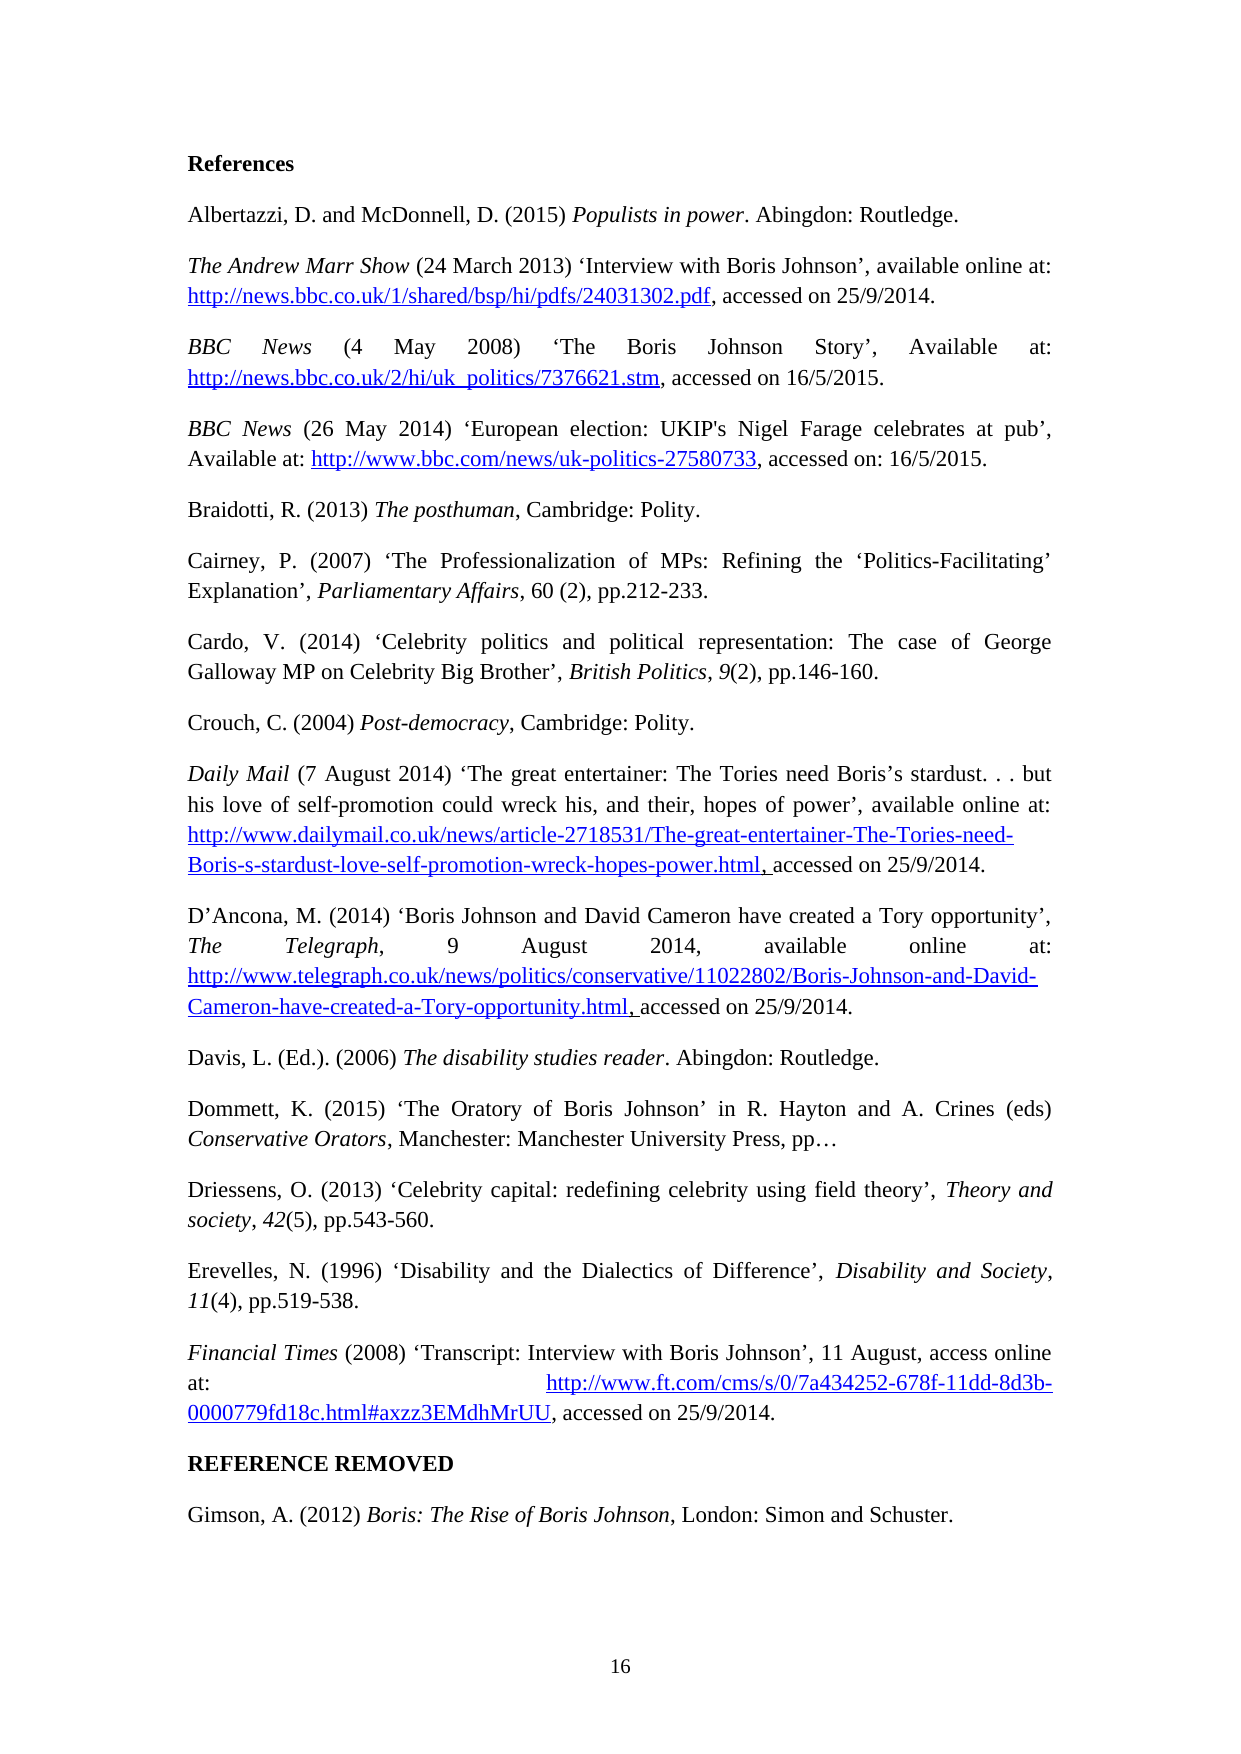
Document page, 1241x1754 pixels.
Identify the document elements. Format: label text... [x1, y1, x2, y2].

text BBC News (4 May 2008) ‘The Boris Johnson Story’, Available at: http://news.bbc.co.uk/2/hi/uk_politics/7376621.stm, accessed on 16/5/2015. [187, 333, 1053, 390]
text D’Ancona, M. (2014) ‘Boris Johnson and David Cameron have created a Tory opportunity’, The Telegraph, 9 August 2014, available online at: http://www.telegraph.co.uk/news/politics/conservative/11022802/Boris-Johnson-and-David-Cameron-have-created-a-Tory-opportunity.html, accessed on 25/9/2014. [187, 902, 1053, 1019]
text Erevelles, N. (1996) ‘Disability and the Dialectics of Difference’, Disability and Society, 11(4), pp.519-538. [187, 1257, 1053, 1314]
text The Andrew Marr Show (24 March 2013) ‘Interview with Boris Johnson’, available online at: http://news.bbc.co.uk/1/shared/bsp/hi/pdfs/24031302.pdf, accessed on 25/9/2014. [187, 252, 1053, 309]
text Daily Mail (7 August 2014) ‘The great entertainer: The Tories need Boris’s stardust. . . but his love of self-promotion could wreck his, and their, hopes of power’, available online at: http://www.dailymail.co.uk/news/article-2718531/The-great-entertainer-The-Tories-need-Boris-s-stardust-love-self-promotion-wreck-hopes-power.html, accessed on 25/9/2014. [187, 760, 1053, 877]
text References [187, 150, 1053, 176]
text REFERENCE REMOVED [187, 1450, 1053, 1476]
text Davis, L. (Ed.). (2006) The disability studies reader. Abingdon: Routledge. [187, 1044, 1053, 1070]
text Braidotti, R. (2013) The posthuman, Cambridge: Polity. [187, 496, 1053, 522]
text Driessens, O. (2013) ‘Celebrity capital: redefining celebrity using field theory’, Theory and society, 42(5), pp.543-560. [187, 1176, 1053, 1233]
text Cardo, V. (2014) ‘Celebrity politics and political representation: The case of George Galloway MP on Celebrity Big Brother’, British Politics, 9(2), pp.146-160. [187, 628, 1053, 685]
text Financial Times (2008) ‘Transcript: Interview with Boris Johnson’, 11 August, access online at: http://www.ft.com/cms/s/0/7a434252-678f-11dd-8d3b-0000779fd18c.html#axzz3EMdhMrUU, accessed on 25/9/2014. [187, 1338, 1053, 1425]
text Cairney, P. (2007) ‘The Professionalization of MPs: Refining the ‘Politics-Facilitating’ Explanation’, Parliamentary Affairs, 60 (2), pp.212-233. [187, 547, 1053, 603]
text Gimson, A. (2012) Boris: The Rise of Boris Johnson, London: Simon and Schuster. [187, 1501, 1053, 1527]
text Albertazzi, D. and McDonnell, D. (2015) Populists in power. Abingdon: Routledge. [187, 201, 1053, 227]
text BBC News (26 May 2014) ‘European election: UKIP's Nigel Farage celebrates at pub’, Available at: http://www.bbc.com/news/uk-politics-27580733, accessed on: 16/5/2015. [187, 414, 1053, 471]
text Crouch, C. (2004) Post-democracy, Cambridge: Polity. [187, 709, 1053, 736]
text Dommett, K. (2015) ‘The Oratory of Boris Johnson’ in R. Hayton and A. Crines (eds) Conservative Orators, Manchester: Manchester University Press, pp… [187, 1095, 1053, 1151]
